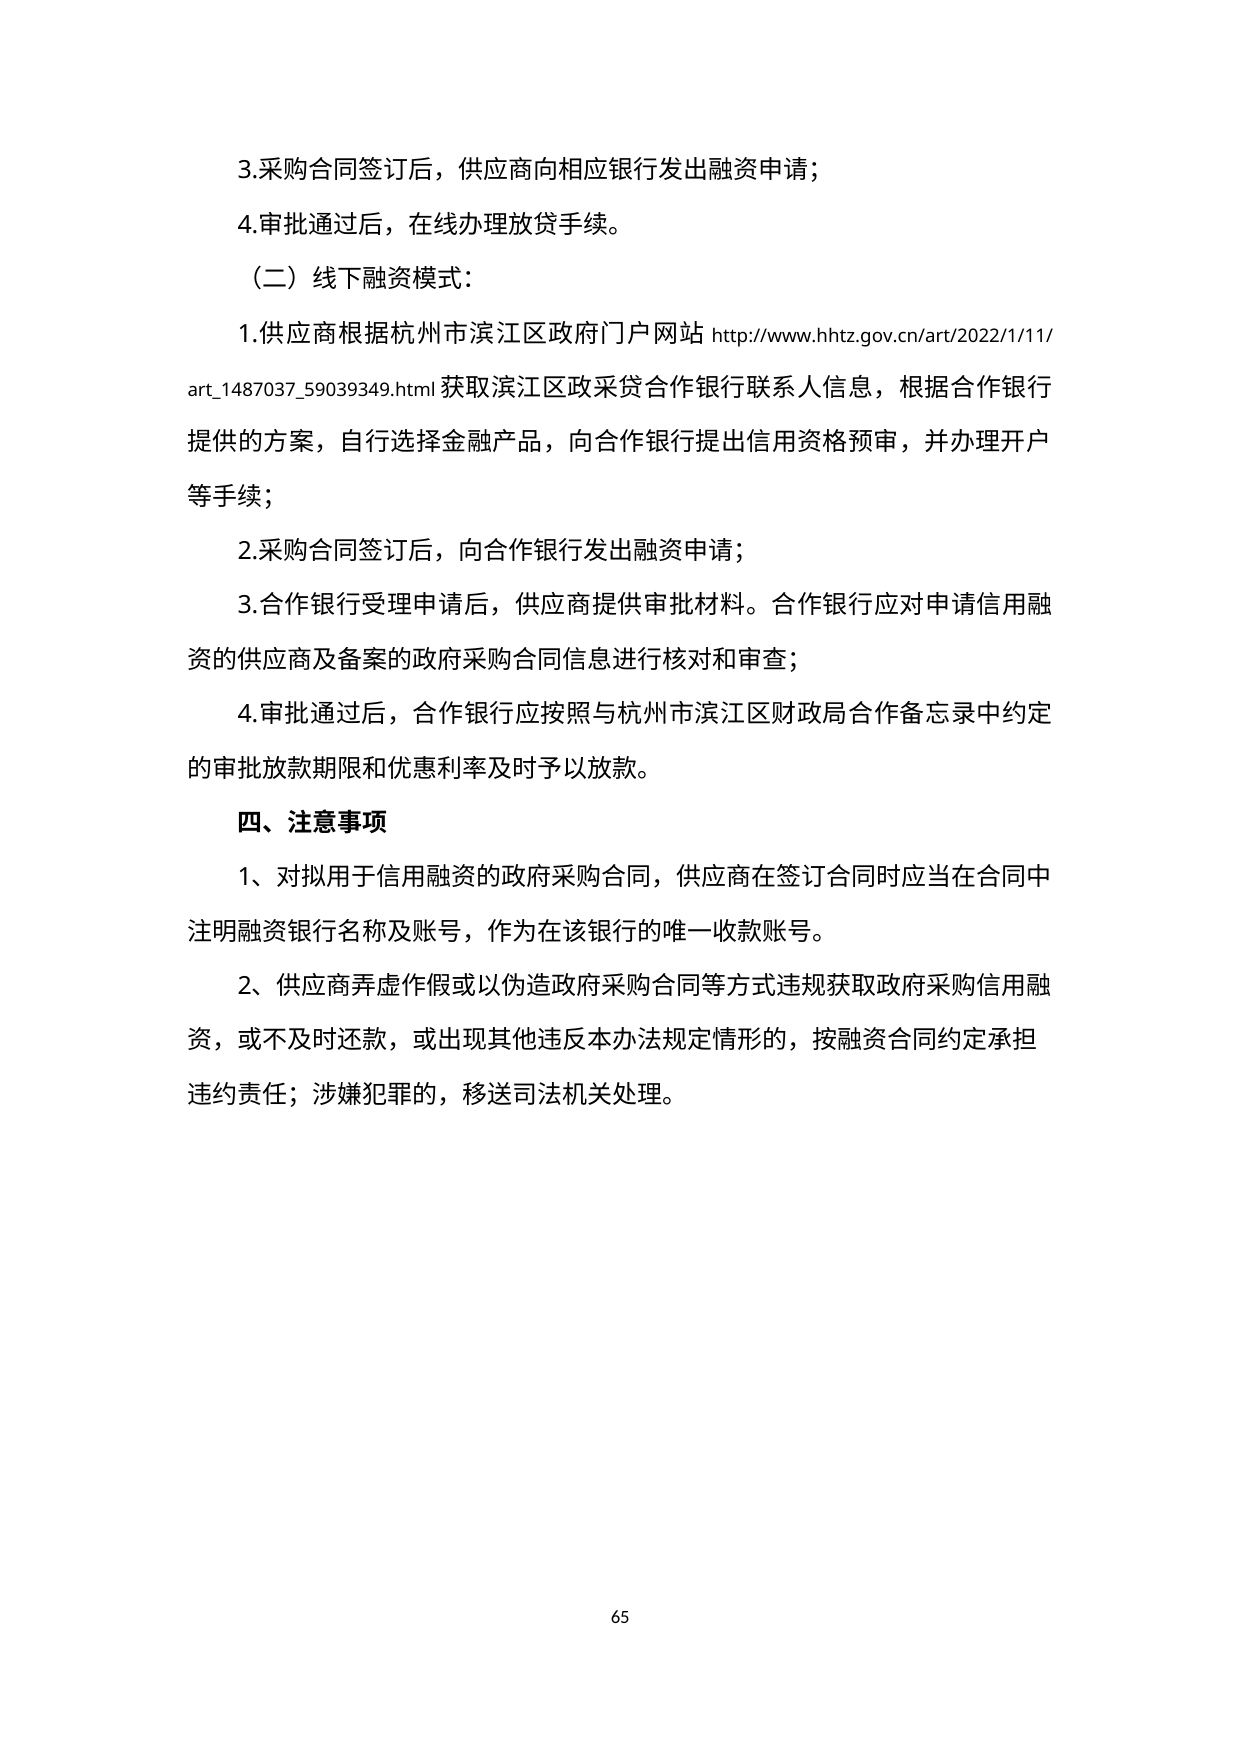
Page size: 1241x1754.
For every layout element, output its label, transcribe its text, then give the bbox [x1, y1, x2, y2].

text 2.采购合同签订后，向合作银行发出融资申请； [187, 531, 1053, 567]
text 1、对拟用于信用融资的政府采购合同，供应商在签订合同时应当在合同中注明融资银行名称及账号，作为在该银行的唯一收款账号。 [187, 857, 1053, 947]
text 1.供应商根据杭州市滨江区政府门户网站http://www.hhtz.gov.cn/art/2022/1/11/art_1487037_59039349.html获取滨江区政采贷合作银行联系人信息，根据合作银行提供的方案，自行选择金融产品，向合作银行提出信用资格预审，并办理开户等手续； [187, 313, 1053, 512]
text 3.采购合同签订后，供应商向相应银行发出融资申请； [187, 150, 1053, 186]
text 4.审批通过后，在线办理放贷手续。 [187, 204, 1053, 241]
text （二）线下融资模式： [187, 259, 1053, 295]
text 2、供应商弄虚作假或以伪造政府采购合同等方式违规获取政府采购信用融资，或不及时还款，或出现其他违反本办法规定情形的，按融资合同约定承担违约责任；涉嫌犯罪的，移送司法机关处理。 [187, 966, 1053, 1111]
text 3.合作银行受理申请后，供应商提供审批材料。合作银行应对申请信用融资的供应商及备案的政府采购合同信息进行核对和审查； [187, 585, 1053, 676]
text 4.审批通过后，合作银行应按照与杭州市滨江区财政局合作备忘录中约定的审批放款期限和优惠利率及时予以放款。 [187, 694, 1053, 784]
text 四、注意事项 [187, 802, 1053, 839]
